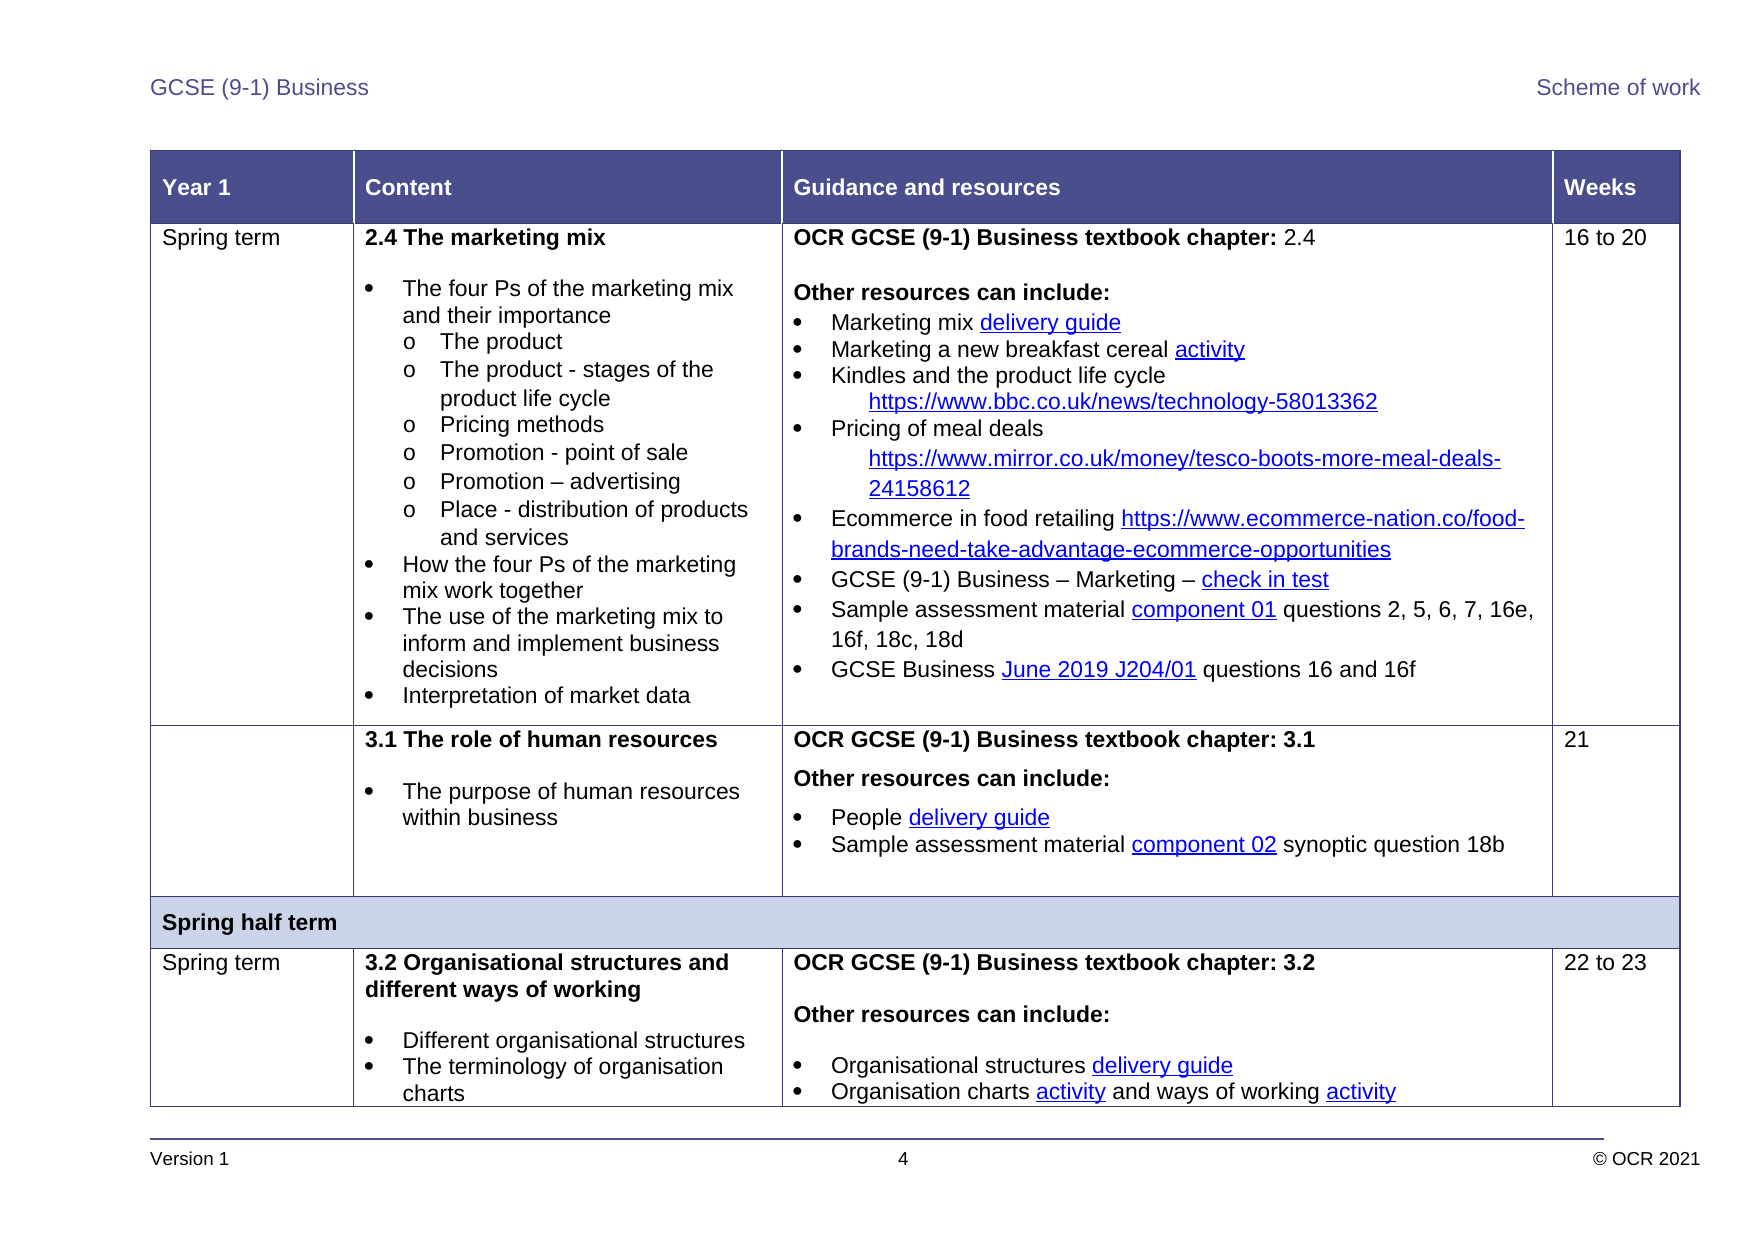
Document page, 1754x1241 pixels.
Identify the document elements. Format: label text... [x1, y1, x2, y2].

table_cell 22 to 23 [1553, 949, 1679, 1106]
table_cell 16 to 20 [1553, 224, 1679, 725]
table_cell 2.4 The marketing mix The four Ps of the marketing mix and their importance The product The product - stages of the product life cycle Pricing methods Promotion - point of sale Promotion – advertising Place - distribution of products and services How the four Ps of the marketing mix work together The use of the marketing mix to inform and implement business decisions Interpretation of market data [354, 224, 782, 725]
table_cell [783, 949, 1552, 1106]
table_cell Spring term [151, 949, 353, 1106]
table_header Guidance and resources [783, 151, 1552, 223]
table_cell Spring half term [151, 897, 1679, 948]
table_cell OCR GCSE (9-1) Business textbook chapter: 2.4 Other resources can include: Marketing mix delivery guide Marketing a new breakfast cereal activity Kindles and the product life cycle https://www.bbc.co.uk/news/technology-58013362 Pricing of meal deals https://www.mirror.co.uk/money/tesco-boots-more-meal-deals-24158612 Ecommerce in food retailing https://www.ecommerce-nation.co/food-brands-need-take-advantage-ecommerce-opportunities GCSE (9-1) Business – Marketing – check in test Sample assessment material component 01 questions 2, 5, 6, 7, 16e, 16f, 18c, 18d GCSE Business June 2019 J204/01 questions 16 and 16f [783, 224, 1552, 725]
table_cell [151, 726, 353, 896]
table_cell OCR GCSE (9-1) Business textbook chapter: 3.1 Other resources can include: People delivery guide Sample assessment material component 02 synoptic question 18b [783, 726, 1552, 896]
table_header Year 1 [151, 151, 353, 223]
table_header Content [355, 151, 781, 223]
table_cell Spring term [151, 224, 353, 725]
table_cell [354, 949, 782, 1106]
table_cell 21 [1553, 726, 1679, 896]
table_cell 3.1 The role of human resources The purpose of human resources within business [354, 726, 782, 896]
table_header Weeks [1554, 151, 1679, 223]
